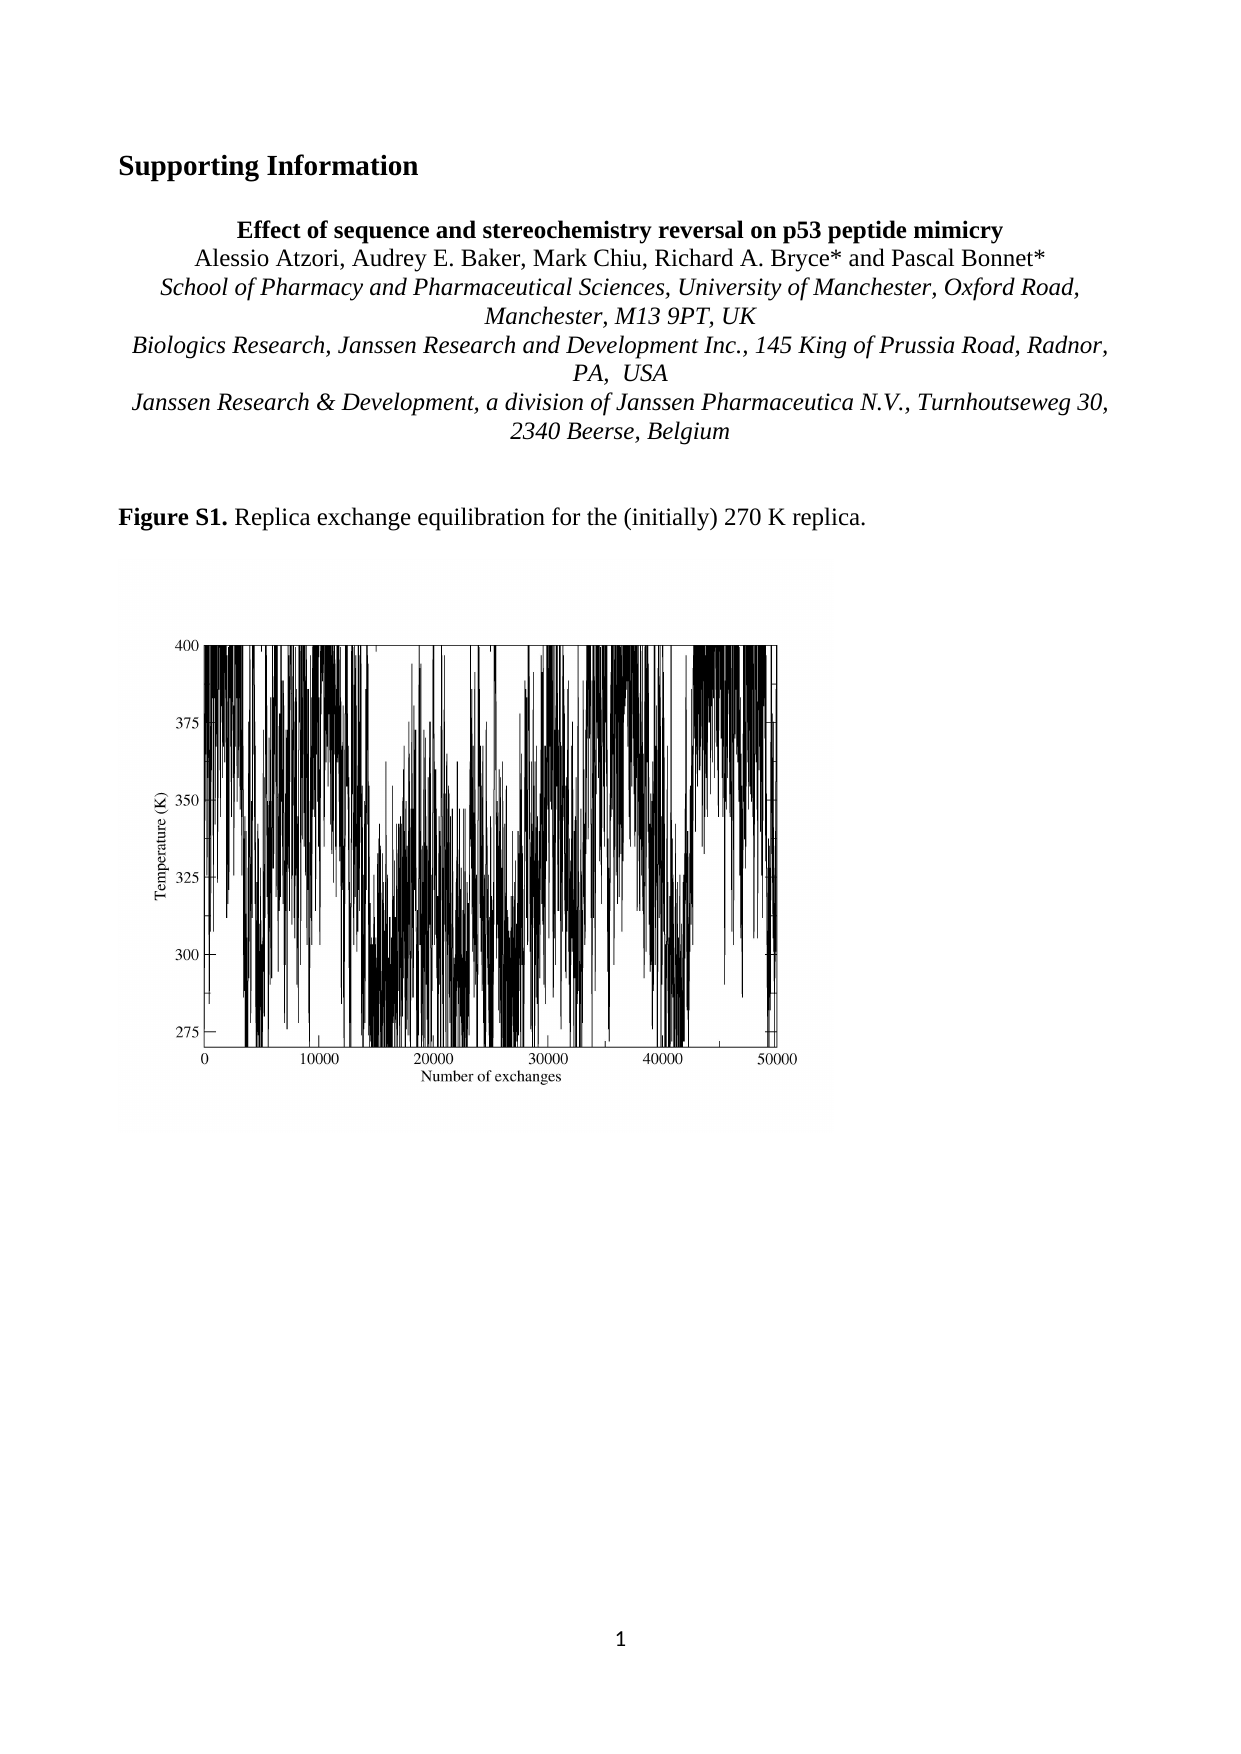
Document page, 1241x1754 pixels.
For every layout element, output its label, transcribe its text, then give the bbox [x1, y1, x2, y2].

text Alessio Atzori, Audrey E. Baker, Mark Chiu, Richard A. Bryce* and Pascal Bonnet* [118, 243, 1122, 272]
text School of Pharmacy and Pharmaceutical Sciences, University of Manchester, Oxford Road, Manchester, M13 9PT, UK [118, 272, 1122, 330]
text Biologics Research, Janssen Research and Development Inc., 145 King of Prussia Road, Radnor, PA, USA [118, 330, 1122, 387]
picture [118, 559, 834, 1133]
text Janssen Research & Development, a division of Janssen Pharmaceutica N.V., Turnhoutseweg 30, 2340 Beerse, Belgium [118, 387, 1122, 445]
text Effect of sequence and stereochemistry reversal on p53 peptide mimicry [118, 215, 1122, 243]
text Supporting Information [118, 148, 1122, 181]
text Figure S1. Replica exchange equilibration for the (initially) 270 K replica. [118, 502, 1122, 531]
